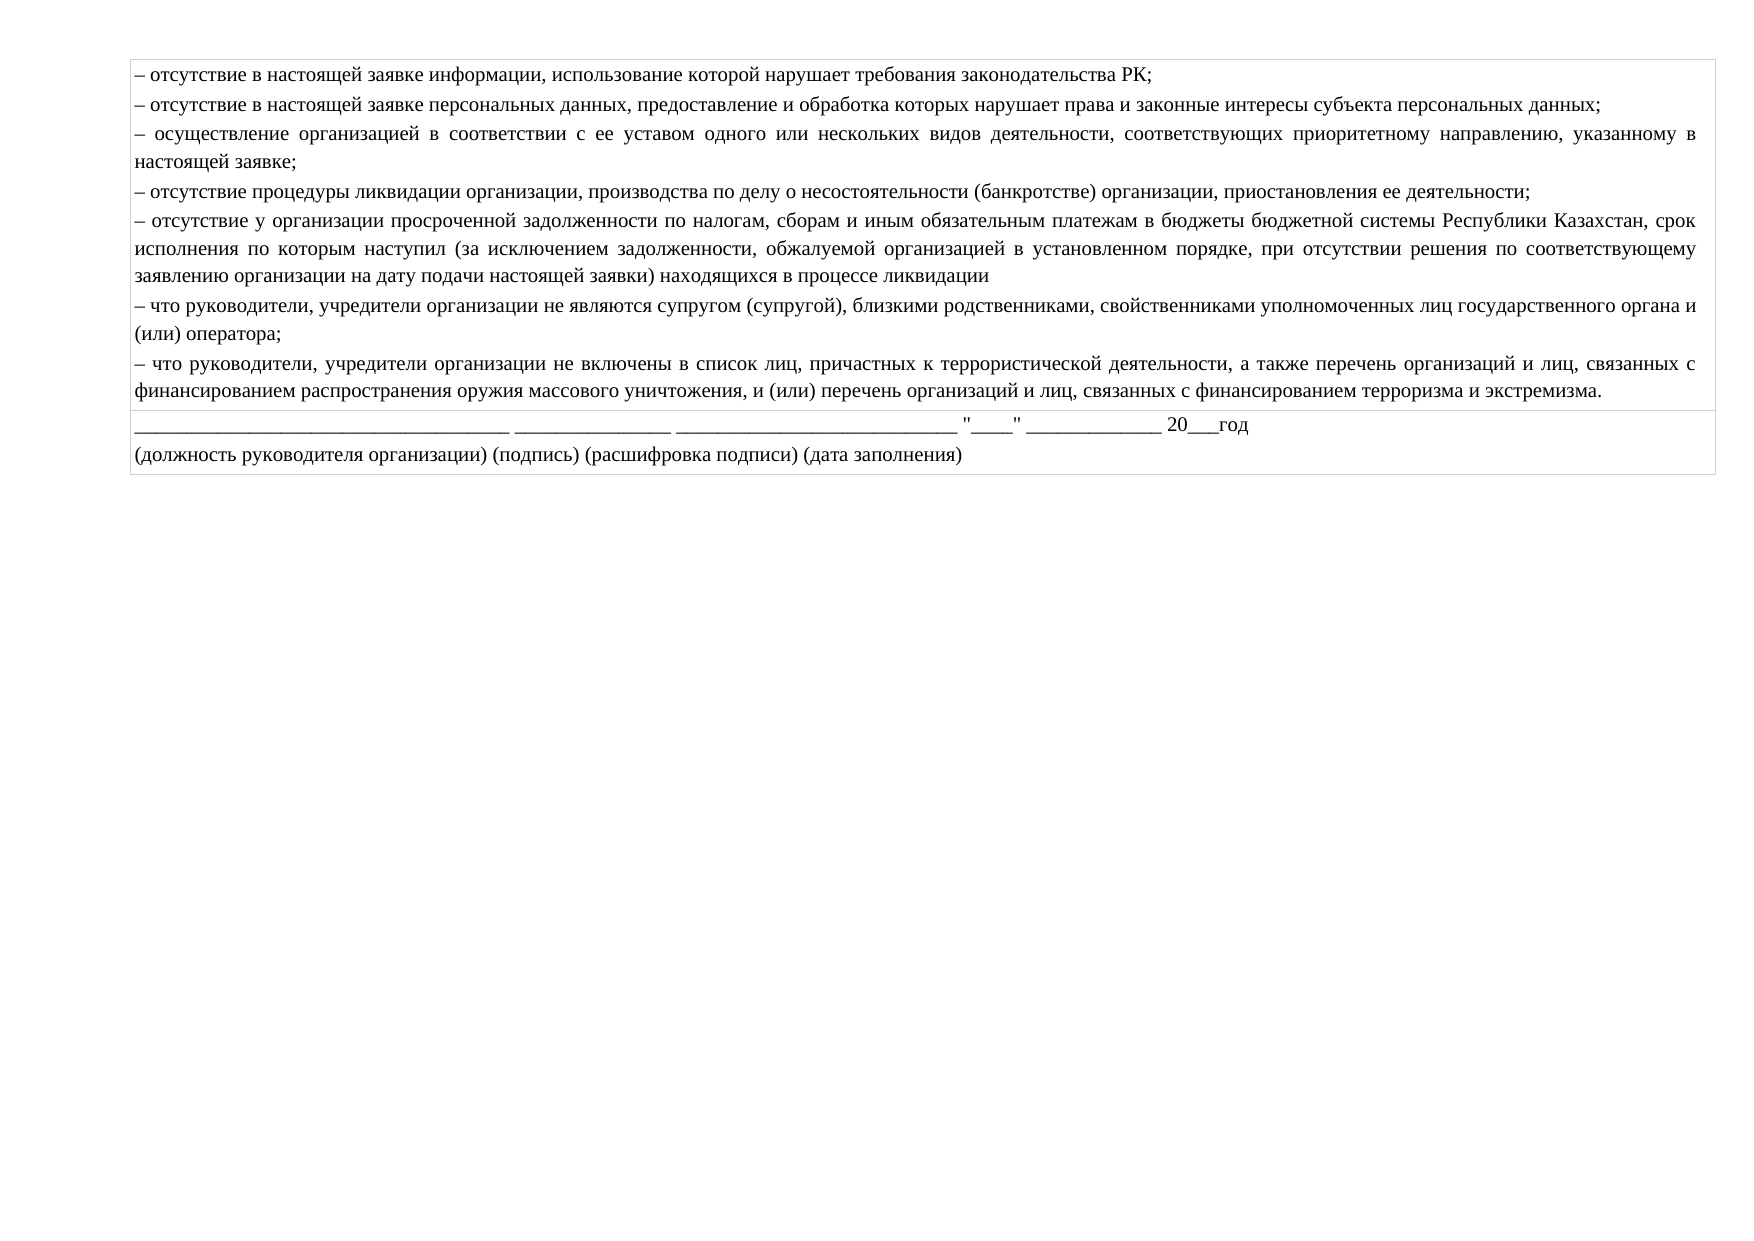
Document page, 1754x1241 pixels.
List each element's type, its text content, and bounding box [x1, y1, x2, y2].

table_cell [131, 60, 1715, 409]
table_cell ____________________________________ _______________ ___________________________ "____" _____________ 20___год (должность руководителя организации) (подпись) (расшифровка подписи) (дата заполнения) [131, 411, 1715, 474]
